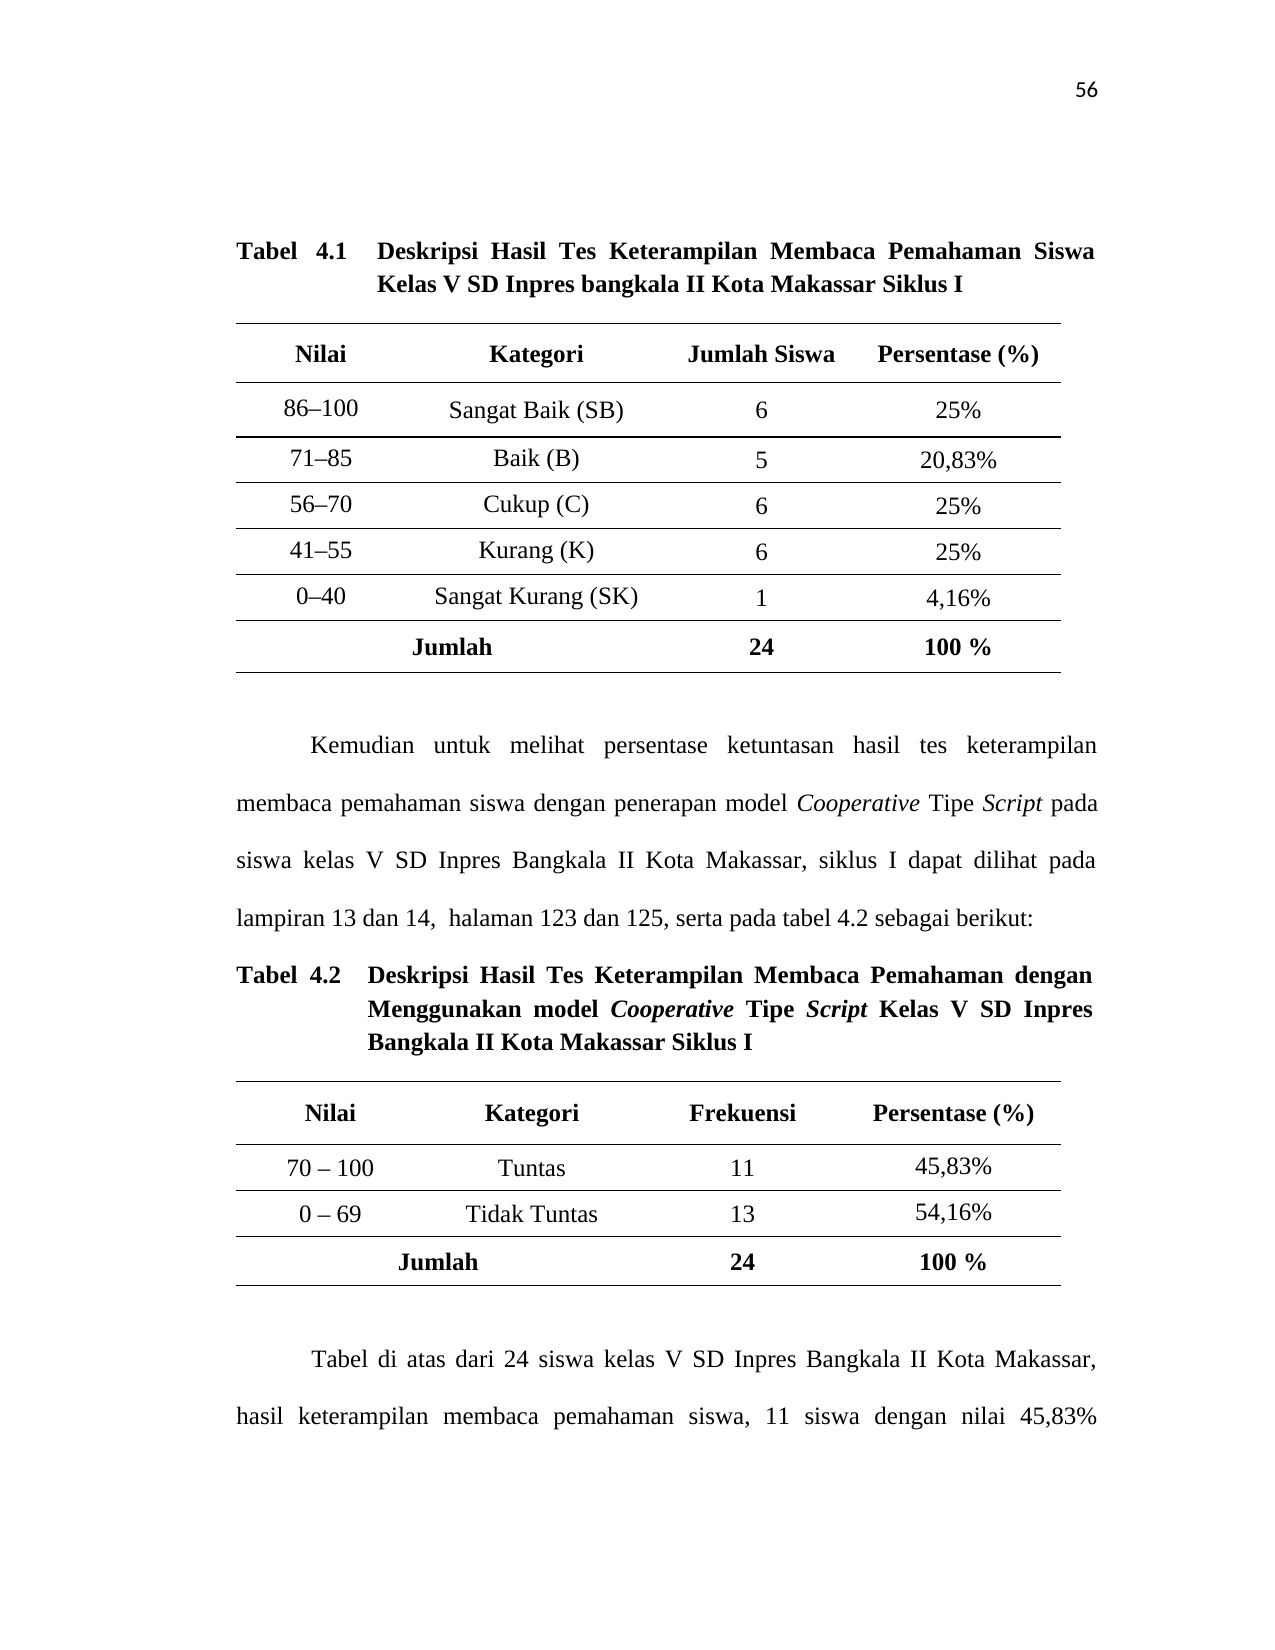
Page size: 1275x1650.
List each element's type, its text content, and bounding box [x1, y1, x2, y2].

text Kemudian untuk melihat persentase ketuntasan hasil tes keterampilan membaca pemahaman siswa dengan penerapan model Cooperative Tipe Script pada siswa kelas V SD Inpres Bangkala II Kota Makassar, siklus I dapat dilihat pada lampiran 13 dan 14, halaman 123 dan 125, serta pada tabel 4.2 sebagai berikut: [236, 731, 1098, 932]
table_header Nilai [236, 324, 405, 382]
table_header Persentase (%) [846, 1082, 1061, 1144]
table_cell 4,16% [855, 575, 1061, 620]
table_cell 86–100 [236, 383, 405, 436]
table_header Jumlah Siswa [668, 324, 855, 382]
table_cell 100 % [846, 1237, 1061, 1285]
table_cell Tidak Tuntas [424, 1191, 639, 1236]
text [236, 1344, 1098, 1430]
table_cell 71–85 [236, 438, 405, 482]
table_cell Kurang (K) [405, 529, 667, 574]
table_header Nilai [236, 1082, 424, 1144]
table_cell 25% [855, 483, 1061, 528]
table_cell 25% [855, 529, 1061, 574]
table_cell 25% [855, 383, 1061, 436]
table_cell Baik (B) [405, 438, 667, 482]
table_cell Sangat Kurang (SK) [405, 575, 667, 620]
table_cell 100 % [855, 621, 1061, 672]
table_cell Jumlah [236, 1237, 639, 1285]
table_cell 5 [668, 438, 855, 482]
table_cell 70 – 100 [236, 1145, 424, 1190]
table_header Kategori [424, 1082, 639, 1144]
table_cell 11 [639, 1145, 846, 1190]
table_cell 56–70 [236, 483, 405, 528]
table_cell 41–55 [236, 529, 405, 574]
text Tabel 4.1 Deskripsi Hasil Tes Keterampilan Membaca Pemahaman Siswa Kelas V SD Inpres bangkala II Kota Makassar Siklus I [236, 236, 1096, 298]
table_cell 1 [668, 575, 855, 620]
table_cell 0–40 [236, 575, 405, 620]
table_cell Sangat Baik (SB) [405, 383, 667, 436]
table_cell 6 [668, 483, 855, 528]
text Tabel 4.2 Deskripsi Hasil Tes Keterampilan Membaca Pemahaman dengan Menggunakan model Cooperative Tipe Script Kelas V SD Inpres Bangkala II Kota Makassar Siklus I [236, 961, 1093, 1055]
table_cell 54,16% [846, 1191, 1061, 1236]
table_cell Tuntas [424, 1145, 639, 1190]
table_header Frekuensi [639, 1082, 846, 1144]
table_cell 6 [668, 383, 855, 436]
table_cell 20,83% [855, 438, 1061, 482]
table_cell 6 [668, 529, 855, 574]
table_cell 13 [639, 1191, 846, 1236]
table_cell 24 [668, 621, 855, 672]
table_cell Jumlah [236, 621, 667, 672]
table_cell 24 [639, 1237, 846, 1285]
table_cell Cukup (C) [405, 483, 667, 528]
table_header Persentase (%) [855, 324, 1061, 382]
table_header Kategori [405, 324, 667, 382]
table_cell 0 – 69 [236, 1191, 424, 1236]
table_cell 45,83% [846, 1145, 1061, 1190]
